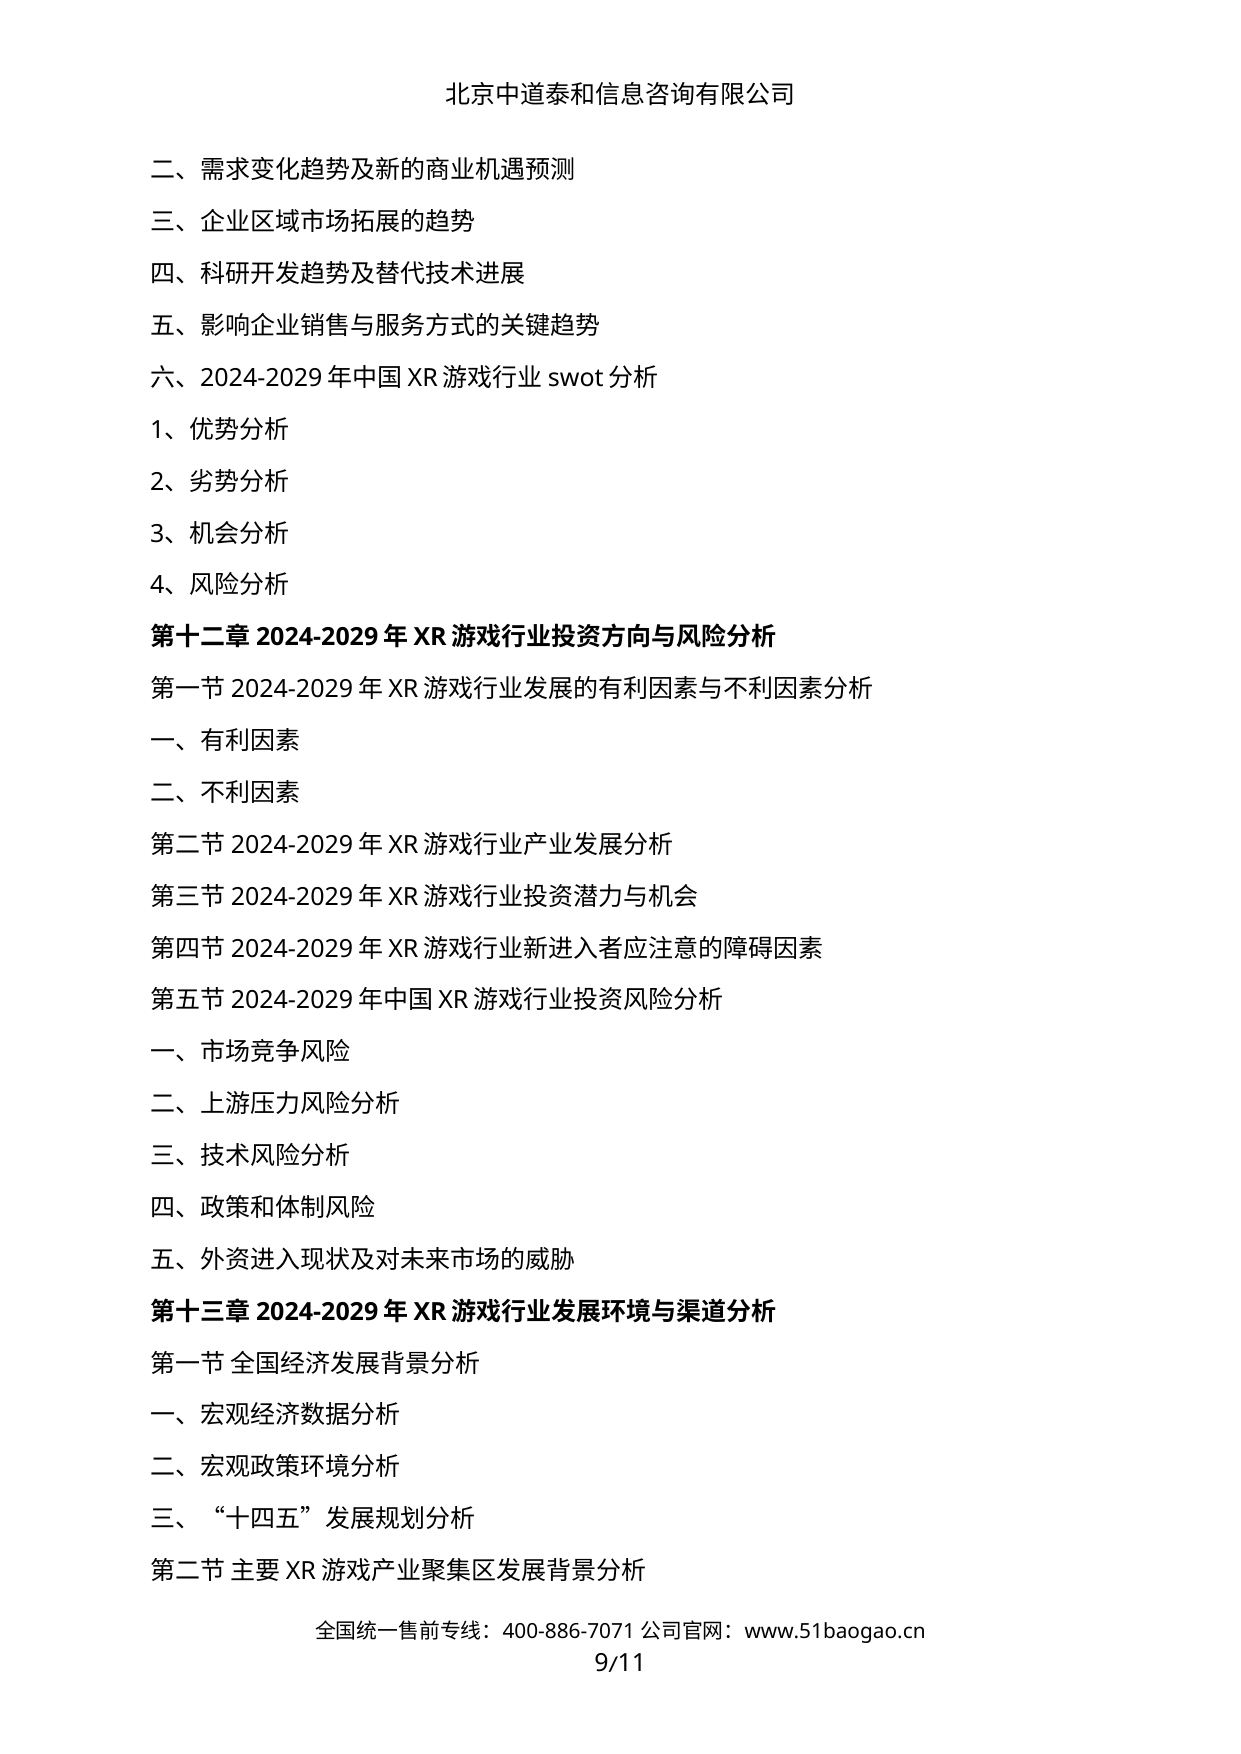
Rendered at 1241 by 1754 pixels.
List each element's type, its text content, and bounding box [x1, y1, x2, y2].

text 三、企业区域市场拓展的趋势 [150, 202, 1090, 238]
text 一、宏观经济数据分析 [150, 1395, 1090, 1431]
text 1、优势分析 [150, 409, 1090, 446]
text 三、技术风险分析 [150, 1136, 1090, 1172]
text 第十三章 2024-2029年XR游戏行业发展环境与渠道分析 [150, 1291, 1090, 1327]
text 第二节 2024-2029年XR游戏行业产业发展分析 [150, 824, 1090, 861]
text 第一节 2024-2029年XR游戏行业发展的有利因素与不利因素分析 [150, 669, 1090, 705]
text 三、“十四五”发展规划分析 [150, 1499, 1090, 1535]
text 四、政策和体制风险 [150, 1187, 1090, 1224]
text 五、外资进入现状及对未来市场的威胁 [150, 1239, 1090, 1276]
text 第一节 全国经济发展背景分析 [150, 1343, 1090, 1379]
text 3、机会分析 [150, 513, 1090, 549]
text 4、风险分析 [150, 565, 1090, 601]
text 二、需求变化趋势及新的商业机遇预测 [150, 150, 1090, 186]
text 一、有利因素 [150, 721, 1090, 757]
text 第十二章 2024-2029年XR游戏行业投资方向与风险分析 [150, 617, 1090, 653]
text 第三节 2024-2029年XR游戏行业投资潜力与机会 [150, 876, 1090, 912]
text 第五节 2024-2029年中国XR游戏行业投资风险分析 [150, 980, 1090, 1016]
text 二、上游压力风险分析 [150, 1084, 1090, 1120]
text 一、市场竞争风险 [150, 1032, 1090, 1068]
text 2、劣势分析 [150, 461, 1090, 497]
text 四、科研开发趋势及替代技术进展 [150, 254, 1090, 290]
text 二、宏观政策环境分析 [150, 1447, 1090, 1483]
text 第二节 主要XR游戏产业聚集区发展背景分析 [150, 1551, 1090, 1587]
text 二、不利因素 [150, 772, 1090, 809]
text 六、2024-2029年中国XR游戏行业swot分析 [150, 357, 1090, 394]
text 第四节 2024-2029年XR游戏行业新进入者应注意的障碍因素 [150, 928, 1090, 964]
text 五、影响企业销售与服务方式的关键趋势 [150, 306, 1090, 342]
